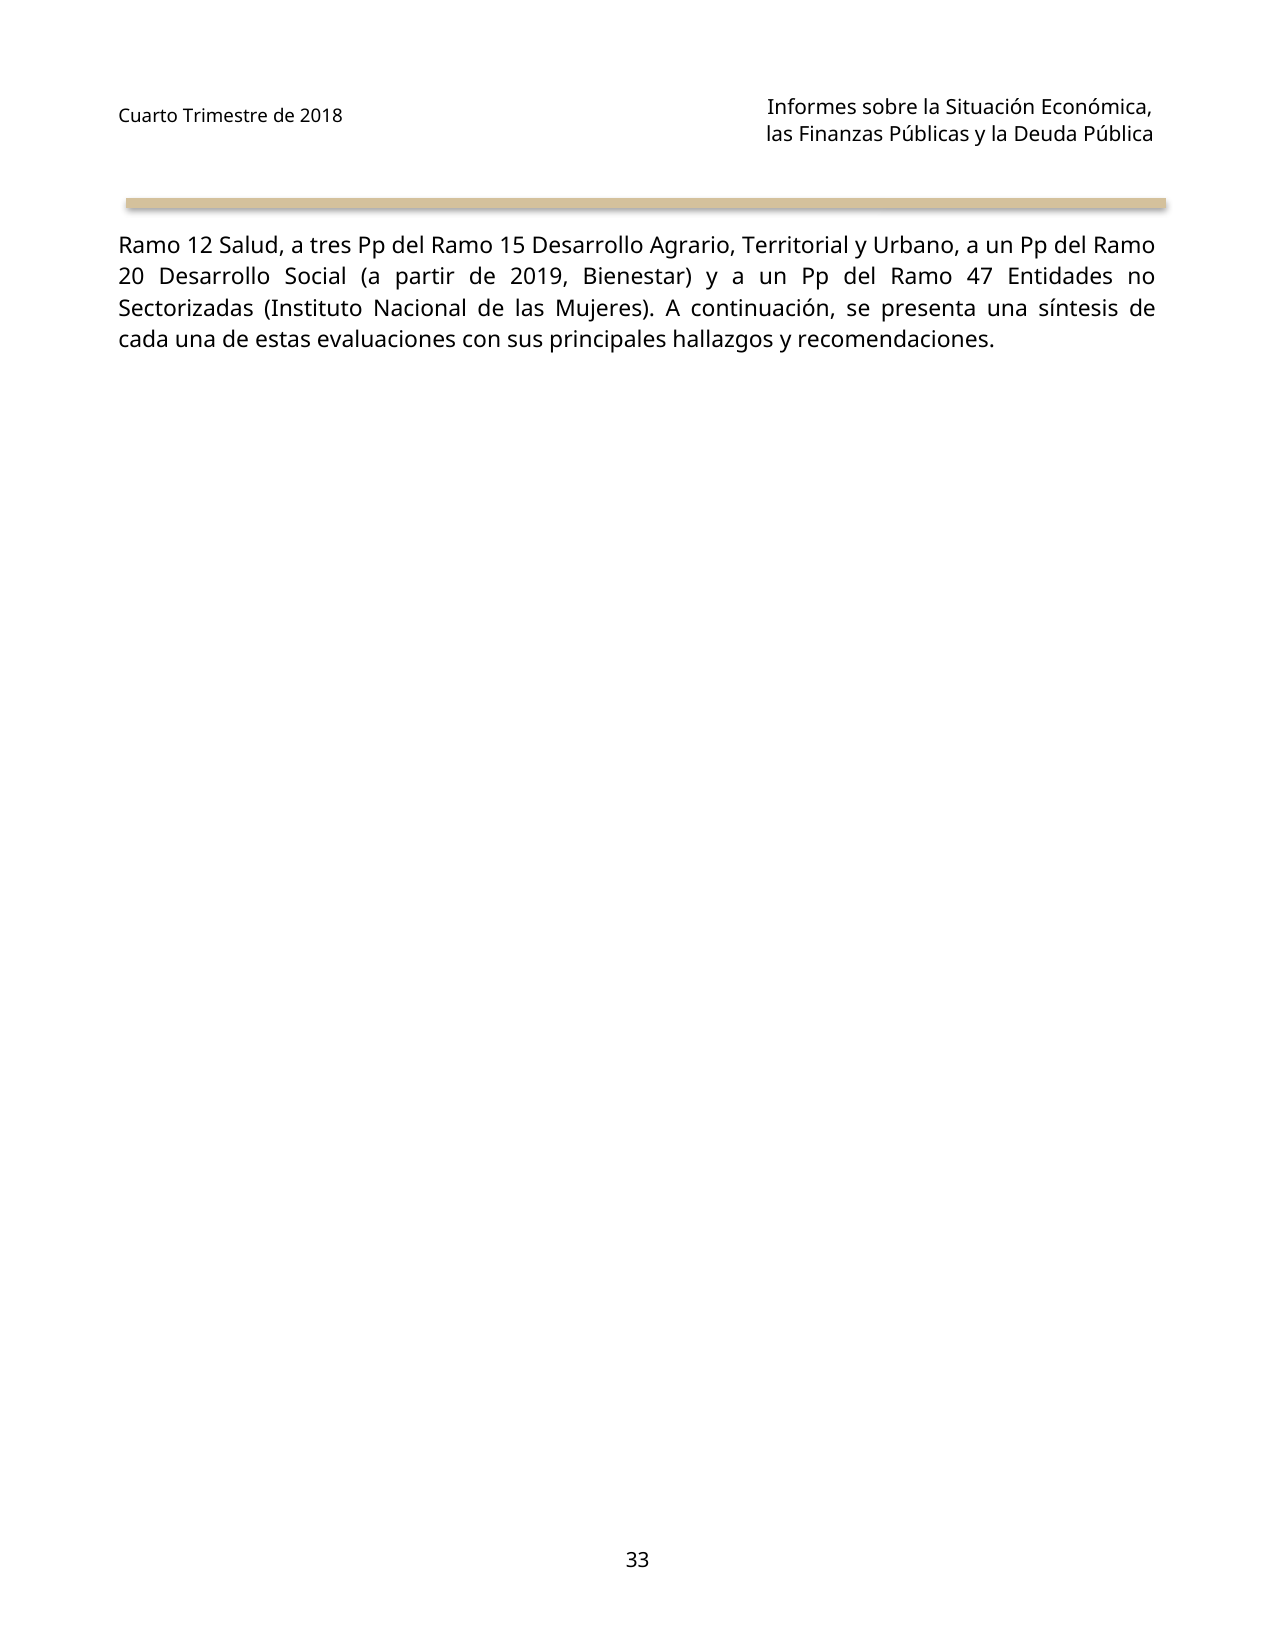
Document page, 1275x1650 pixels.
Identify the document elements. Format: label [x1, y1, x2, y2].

text [118, 229, 1157, 354]
